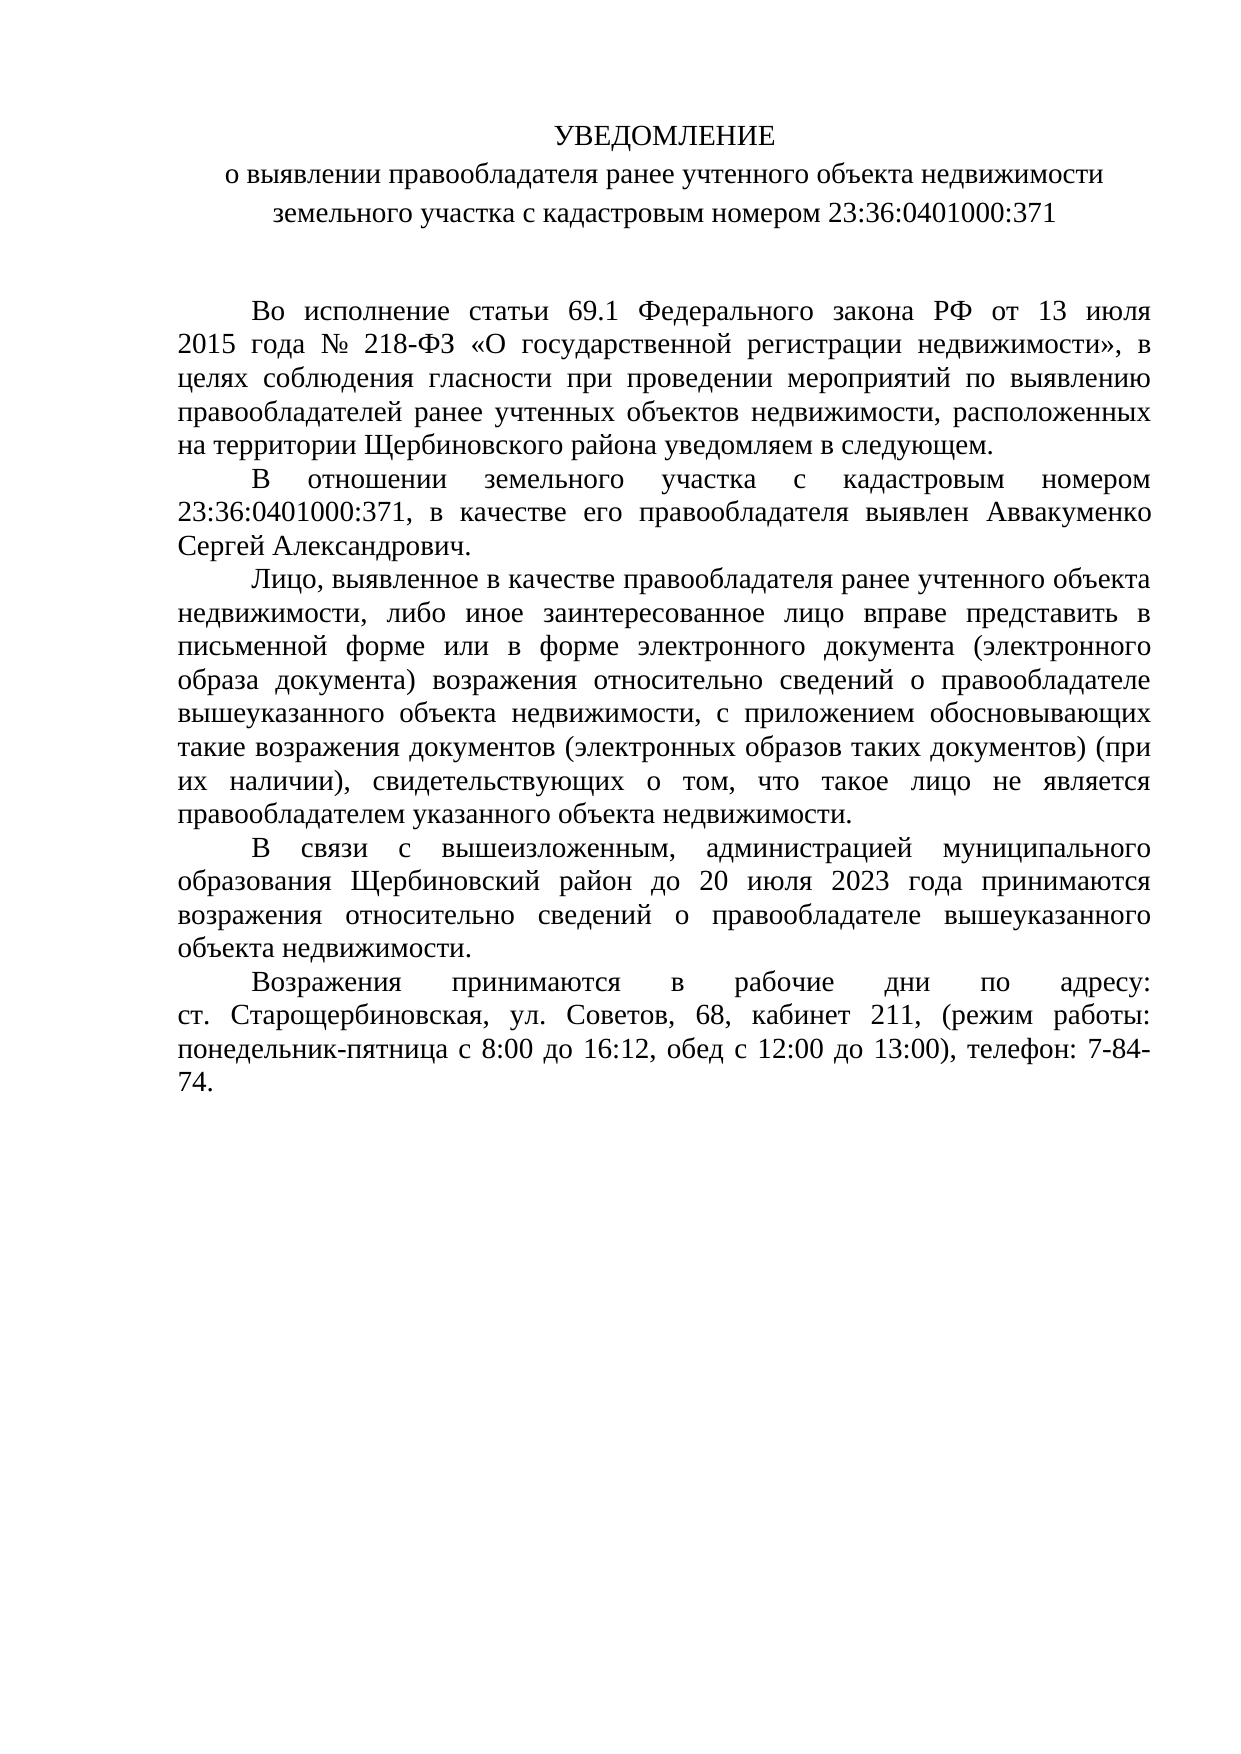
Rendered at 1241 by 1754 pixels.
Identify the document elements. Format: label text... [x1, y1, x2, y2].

text Лицо, выявленное в качестве правообладателя ранее учтенного объекта недвижимости, либо иное заинтересованное лицо вправе представить в письменной форме или в форме электронного документа (электронного образа документа) возражения относительно сведений о правообладателе вышеуказанного объекта недвижимости, с приложением обосновывающих такие возражения документов (электронных образов таких документов) (при их наличии), свидетельствующих о том, что такое лицо не является правообладателем указанного объекта недвижимости. [177, 561, 1152, 830]
text Во исполнение статьи 69.1 Федерального закона РФ от 13 июля 2015 года № 218-ФЗ «О государственной регистрации недвижимости», в целях соблюдения гласности при проведении мероприятий по выявлению правообладателей ранее учтенных объектов недвижимости, расположенных на территории Щербиновского района уведомляем в следующем. [177, 293, 1152, 461]
text В связи с вышеизложенным, администрацией муниципального образования Щербиновский район до 20 июля 2023 года принимаются возражения относительно сведений о правообладателе вышеуказанного объекта недвижимости. [177, 830, 1152, 964]
text земельного участка с кадастровым номером 23:36:0401000:371 [177, 195, 1152, 229]
text УВЕДОМЛЕНИЕ [177, 118, 1152, 152]
text В отношении земельного участка с кадастровым номером 23:36:0401000:371, в качестве его правообладателя выявлен Аввакуменко Сергей Александрович. [177, 461, 1152, 561]
text о выявлении правообладателя ранее учтенного объекта недвижимости [177, 157, 1152, 190]
text Возражения принимаются в рабочие дни по адресу: ст. Старощербиновская, ул. Советов, 68, кабинет 211, (режим работы: понедельник-пятница с 8:00 до 16:12, обед с 12:00 до 13:00), телефон: 7-84-74. [177, 964, 1152, 1098]
